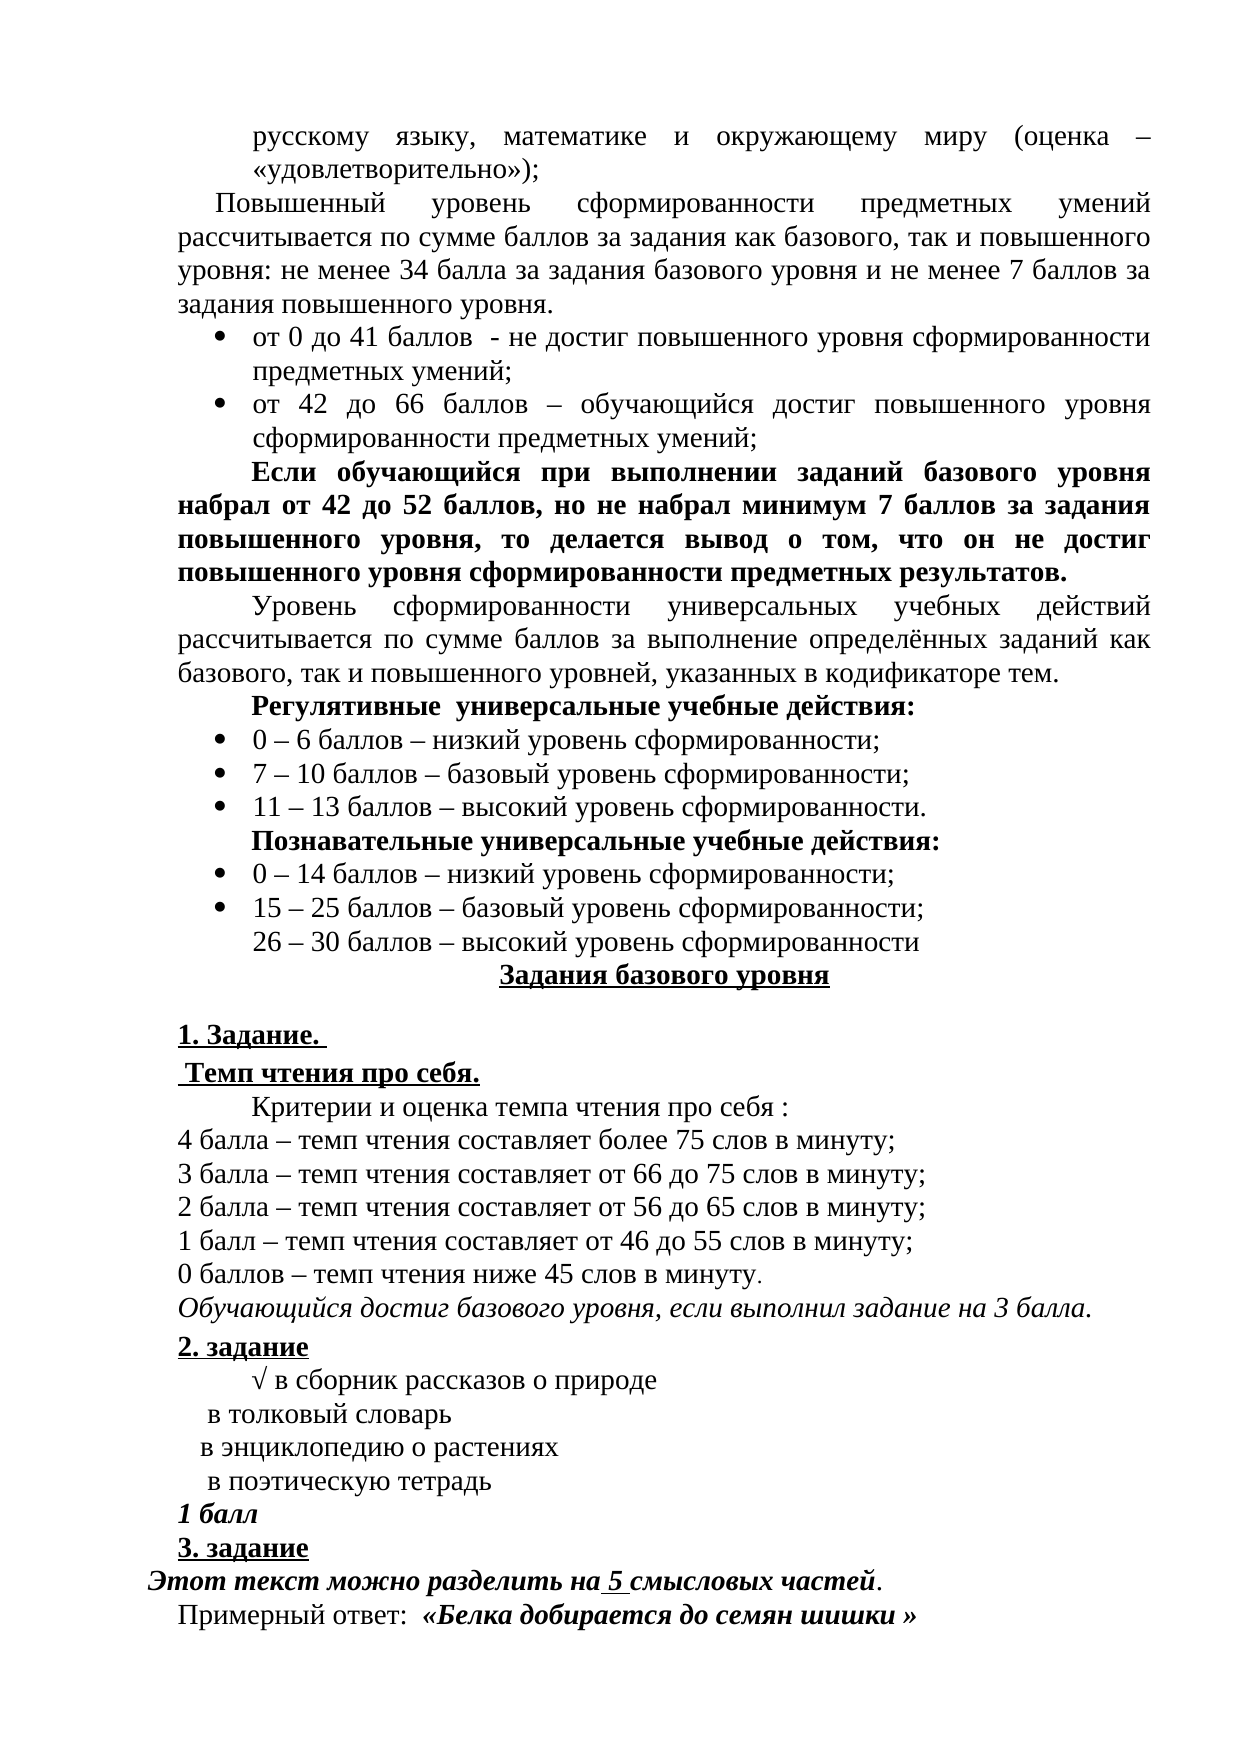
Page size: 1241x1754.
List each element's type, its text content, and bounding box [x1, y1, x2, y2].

list 15 – 25 баллов – базовый уровень сформированности; [215, 890, 1152, 924]
text  в поэтическую тетрадь [177, 1463, 1152, 1496]
text Этот текст можно разделить на 5 смысловых частей. [148, 1563, 1152, 1597]
text Обучающийся достиг базового уровня, если выполнил задание на 3 балла. [177, 1290, 1152, 1324]
text  в толковый словарь [177, 1396, 1152, 1429]
text √ в сборник рассказов о природе [177, 1362, 1152, 1396]
text Темп чтения про себя. [177, 1055, 1152, 1089]
text 0 баллов – темп чтения ниже 45 слов в минуту. [177, 1257, 1152, 1290]
text в энциклопедию о растениях [177, 1429, 1152, 1463]
text Повышенный уровень сформированности предметных умений рассчитывается по сумме баллов за задания как базового, так и повышенного уровня: не менее 34 балла за задания базового уровня и не менее 7 баллов за задания повышенного уровня. [177, 185, 1152, 319]
list 11 – 13 баллов – высокий уровень сформированности. [215, 789, 1152, 823]
text 2. задание [177, 1329, 1152, 1362]
text Регулятивные универсальные учебные действия: [177, 688, 1152, 722]
text 2 балла – темп чтения составляет от 56 до 65 слов в минуту; [177, 1189, 1152, 1223]
list от 42 до 66 баллов – обучающийся достиг повышенного уровня сформированности предметных умений; [215, 387, 1152, 454]
text 1 балл – темп чтения составляет от 46 до 55 слов в минуту; [177, 1223, 1152, 1257]
list 0 – 14 баллов – низкий уровень сформированности; [215, 857, 1152, 890]
list 7 – 10 баллов – базовый уровень сформированности; [215, 756, 1152, 789]
text 1. Задание. [177, 1017, 1152, 1050]
text Примерный ответ: «Белка добирается до семян шишки » [177, 1597, 1152, 1631]
text 26 – 30 баллов – высокий уровень сформированности [252, 924, 1152, 957]
text Критерии и оценка темпа чтения про себя : [177, 1089, 1152, 1122]
text 1 балл [177, 1496, 1152, 1530]
text Если обучающийся при выполнении заданий базового уровня набрал от 42 до 52 баллов, но не набрал минимум 7 баллов за задания повышенного уровня, то делается вывод о том, что он не достиг повышенного уровня сформированности предметных результатов. [177, 454, 1152, 588]
text Познавательные универсальные учебные действия: [177, 823, 1152, 857]
text 3. задание [177, 1530, 1152, 1563]
text Уровень сформированности универсальных учебных действий рассчитывается по сумме баллов за выполнение определённых заданий как базового, так и повышенного уровней, указанных в кодификаторе тем. [177, 588, 1152, 688]
text 3 балла – темп чтения составляет от 66 до 75 слов в минуту; [177, 1156, 1152, 1189]
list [215, 118, 1152, 185]
text 4 балла – темп чтения составляет более 75 слов в минуту; [177, 1122, 1152, 1156]
list 0 – 6 баллов – низкий уровень сформированности; [215, 722, 1152, 756]
list от 0 до 41 баллов - не достиг повышенного уровня сформированности предметных умений; [215, 319, 1152, 387]
text Задания базового уровня [177, 957, 1152, 991]
